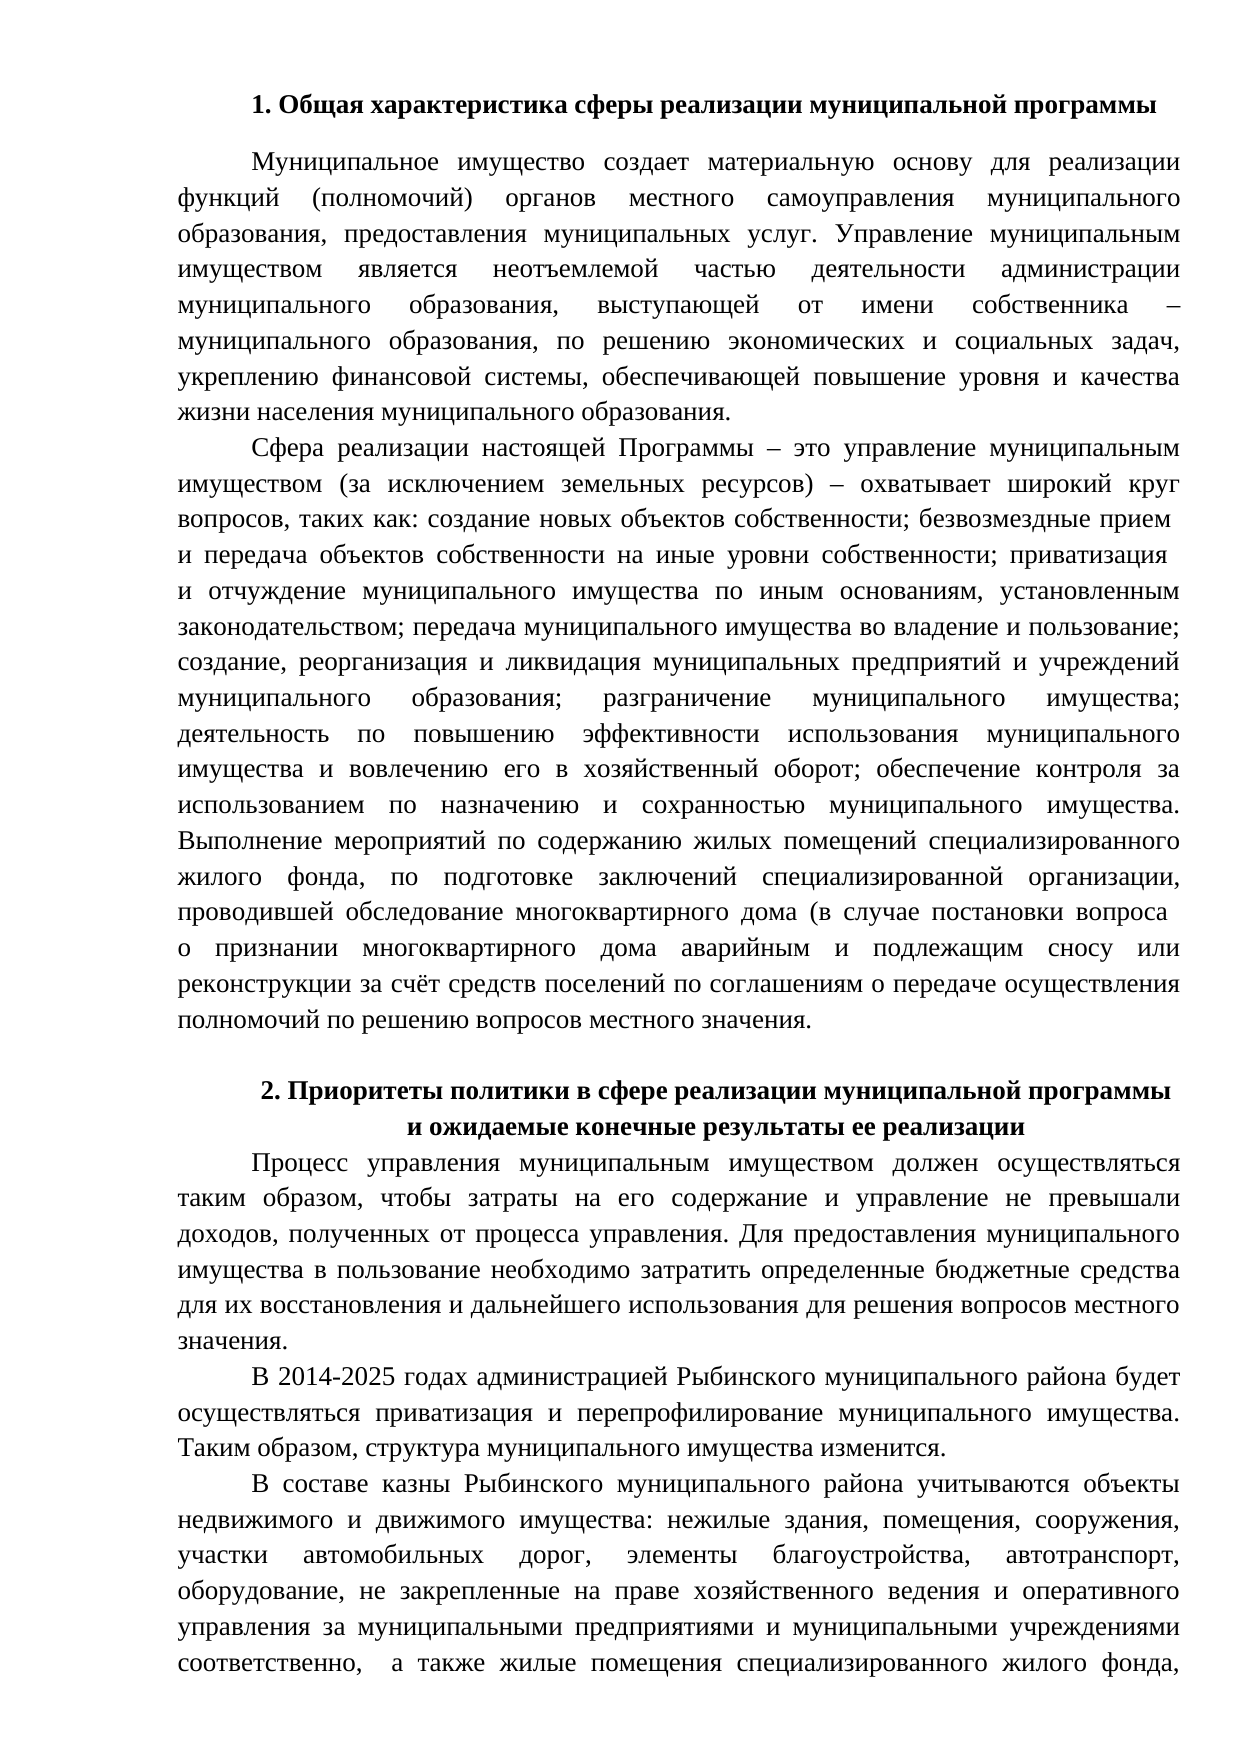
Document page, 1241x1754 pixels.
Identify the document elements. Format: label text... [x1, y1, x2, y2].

text В 2014-2025 годах администрацией Рыбинского муниципального района будет осуществляться приватизация и перепрофилирование муниципального имущества. Таким образом, структура муниципального имущества изменится. [177, 1360, 1181, 1463]
text Процесс управления муниципальным имуществом должен осуществляться таким образом, чтобы затраты на его содержание и управление не превышали доходов, полученных от процесса управления. Для предоставления муниципального имущества в пользование необходимо затратить определенные бюджетные средства для их восстановления и дальнейшего использования для решения вопросов местного значения. [177, 1146, 1181, 1355]
text Сфера реализации настоящей Программы – это управление муниципальным имуществом (за исключением земельных ресурсов) – охватывает широкий круг вопросов, таких как: создание новых объектов собственности; безвозмездные прием и передача объектов собственности на иные уровни собственности; приватизация и отчуждение муниципального имущества по иным основаниям, установленным законодательством; передача муниципального имущества во владение и пользование; создание, реорганизация и ликвидация муниципальных предприятий и учреждений муниципального образования; разграничение муниципального имущества; деятельность по повышению эффективности использования муниципального имущества и вовлечению его в хозяйственный оборот; обеспечение контроля за использованием по назначению и сохранностью муниципального имущества. Выполнение мероприятий по содержанию жилых помещений специализированного жилого фонда, по подготовке заключений специализированной организации, проводившей обследование многоквартирного дома (в случае постановки вопроса о признании многоквартирного дома аварийным и подлежащим сносу или реконструкции за счёт средств поселений по соглашениям о передаче осуществления полномочий по решению вопросов местного значения. [177, 431, 1181, 1034]
list 2. Приоритеты политики в сфере реализации муниципальной программы [177, 1074, 1181, 1105]
list и ожидаемые конечные результаты ее реализации [177, 1110, 1181, 1141]
text 1. Общая характеристика сферы реализации муниципальной программы [177, 89, 1181, 120]
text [177, 1467, 1181, 1677]
text Муниципальное имущество создает материальную основу для реализации функций (полномочий) органов местного самоуправления муниципального образования, предоставления муниципальных услуг. Управление муниципальным имуществом является неотъемлемой частью деятельности администрации муниципального образования, выступающей от имени собственника – муниципального образования, по решению экономических и социальных задач, укреплению финансовой системы, обеспечивающей повышение уровня и качества жизни населения муниципального образования. [177, 145, 1181, 426]
